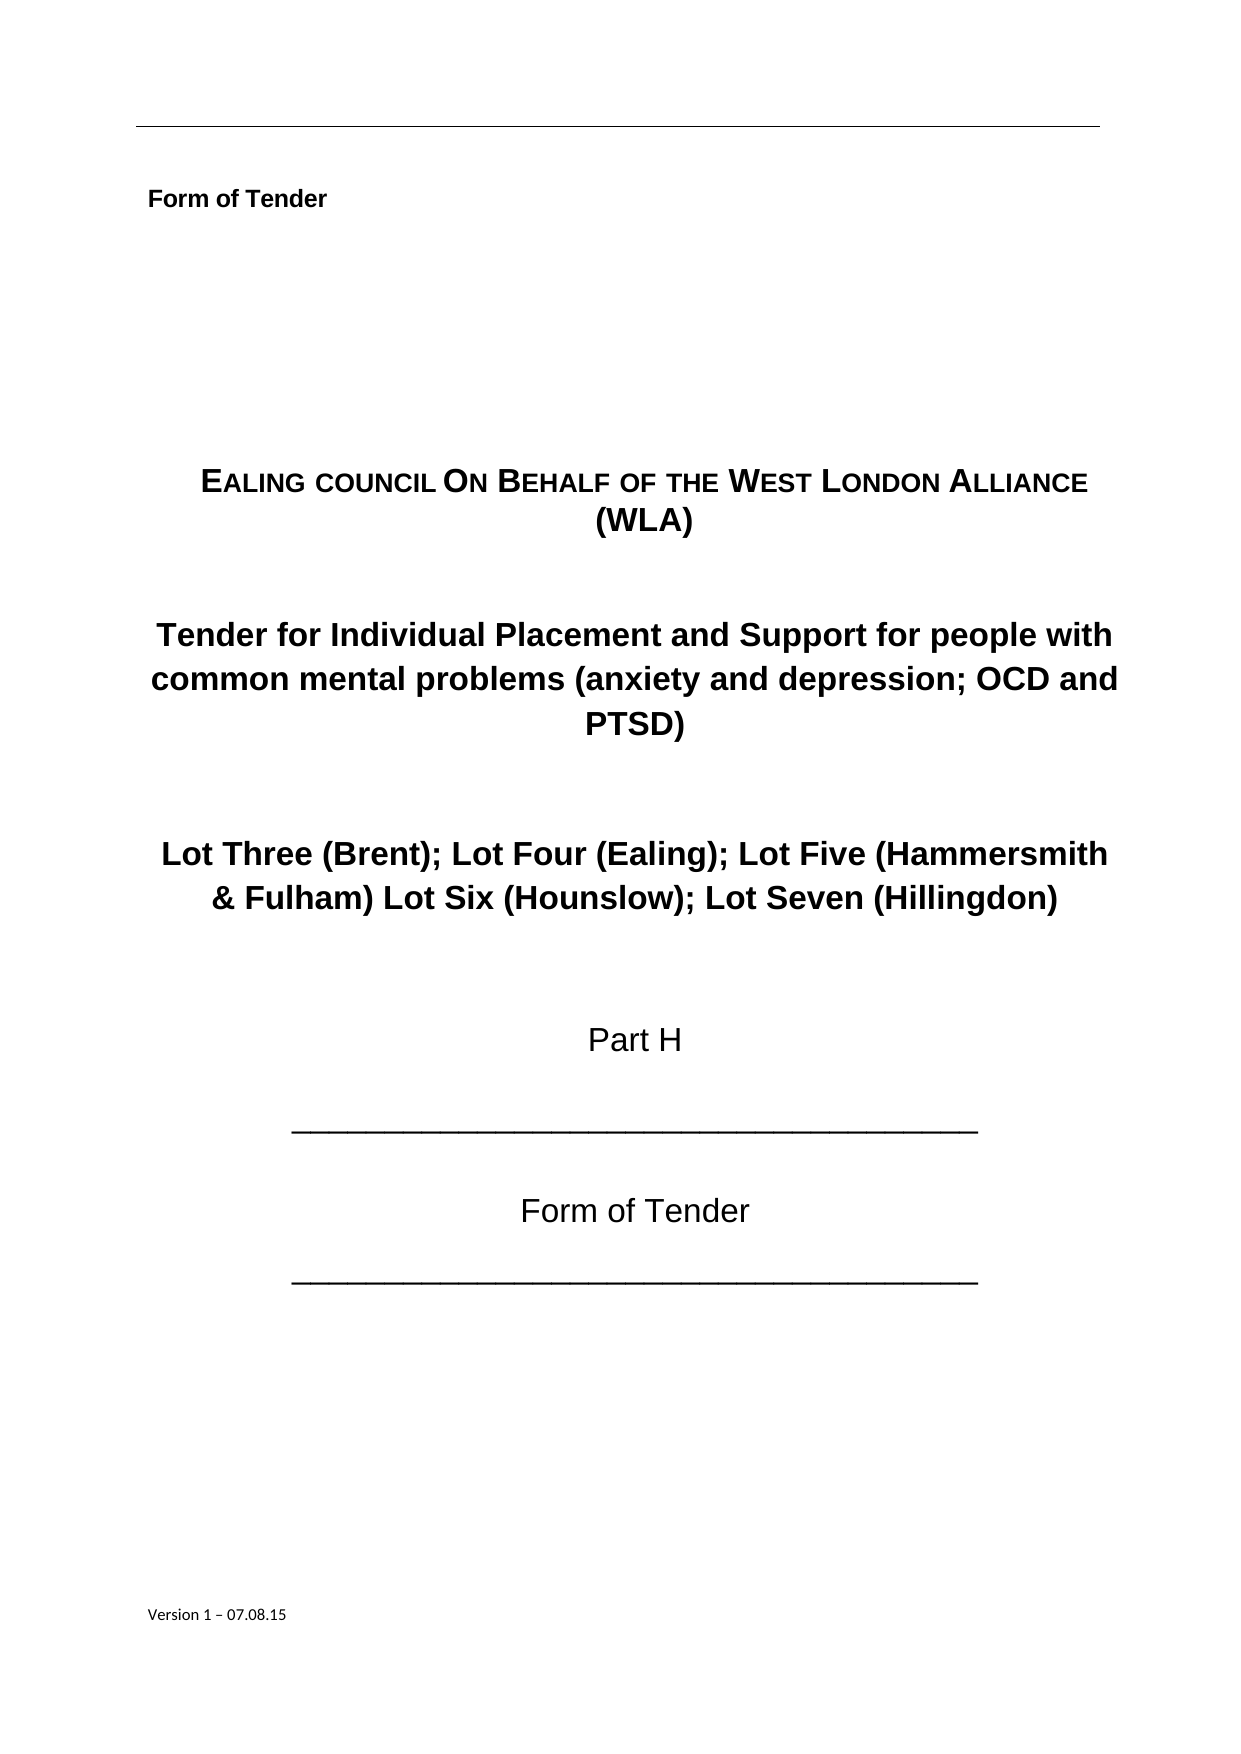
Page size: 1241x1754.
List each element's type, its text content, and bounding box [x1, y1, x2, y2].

text _____________________________________ [148, 1097, 1122, 1135]
text _____________________________________ [148, 1247, 1122, 1286]
text Part H [148, 1020, 1122, 1058]
text Lot Three (Brent); Lot Four (Ealing); Lot Five (Hammersmith & Fulham) Lot Six (Hounslow); Lot Seven (Hillingdon) [148, 834, 1122, 916]
text Tender for Individual Placement and Support for people with common mental problems (anxiety and depression; OCD and PTSD) [148, 615, 1122, 742]
text Form of Tender [148, 1191, 1122, 1230]
text Form of Tender [148, 184, 1122, 212]
subtitle Ealing council On Behalf of the West London Alliance (WLA) [166, 462, 1122, 538]
